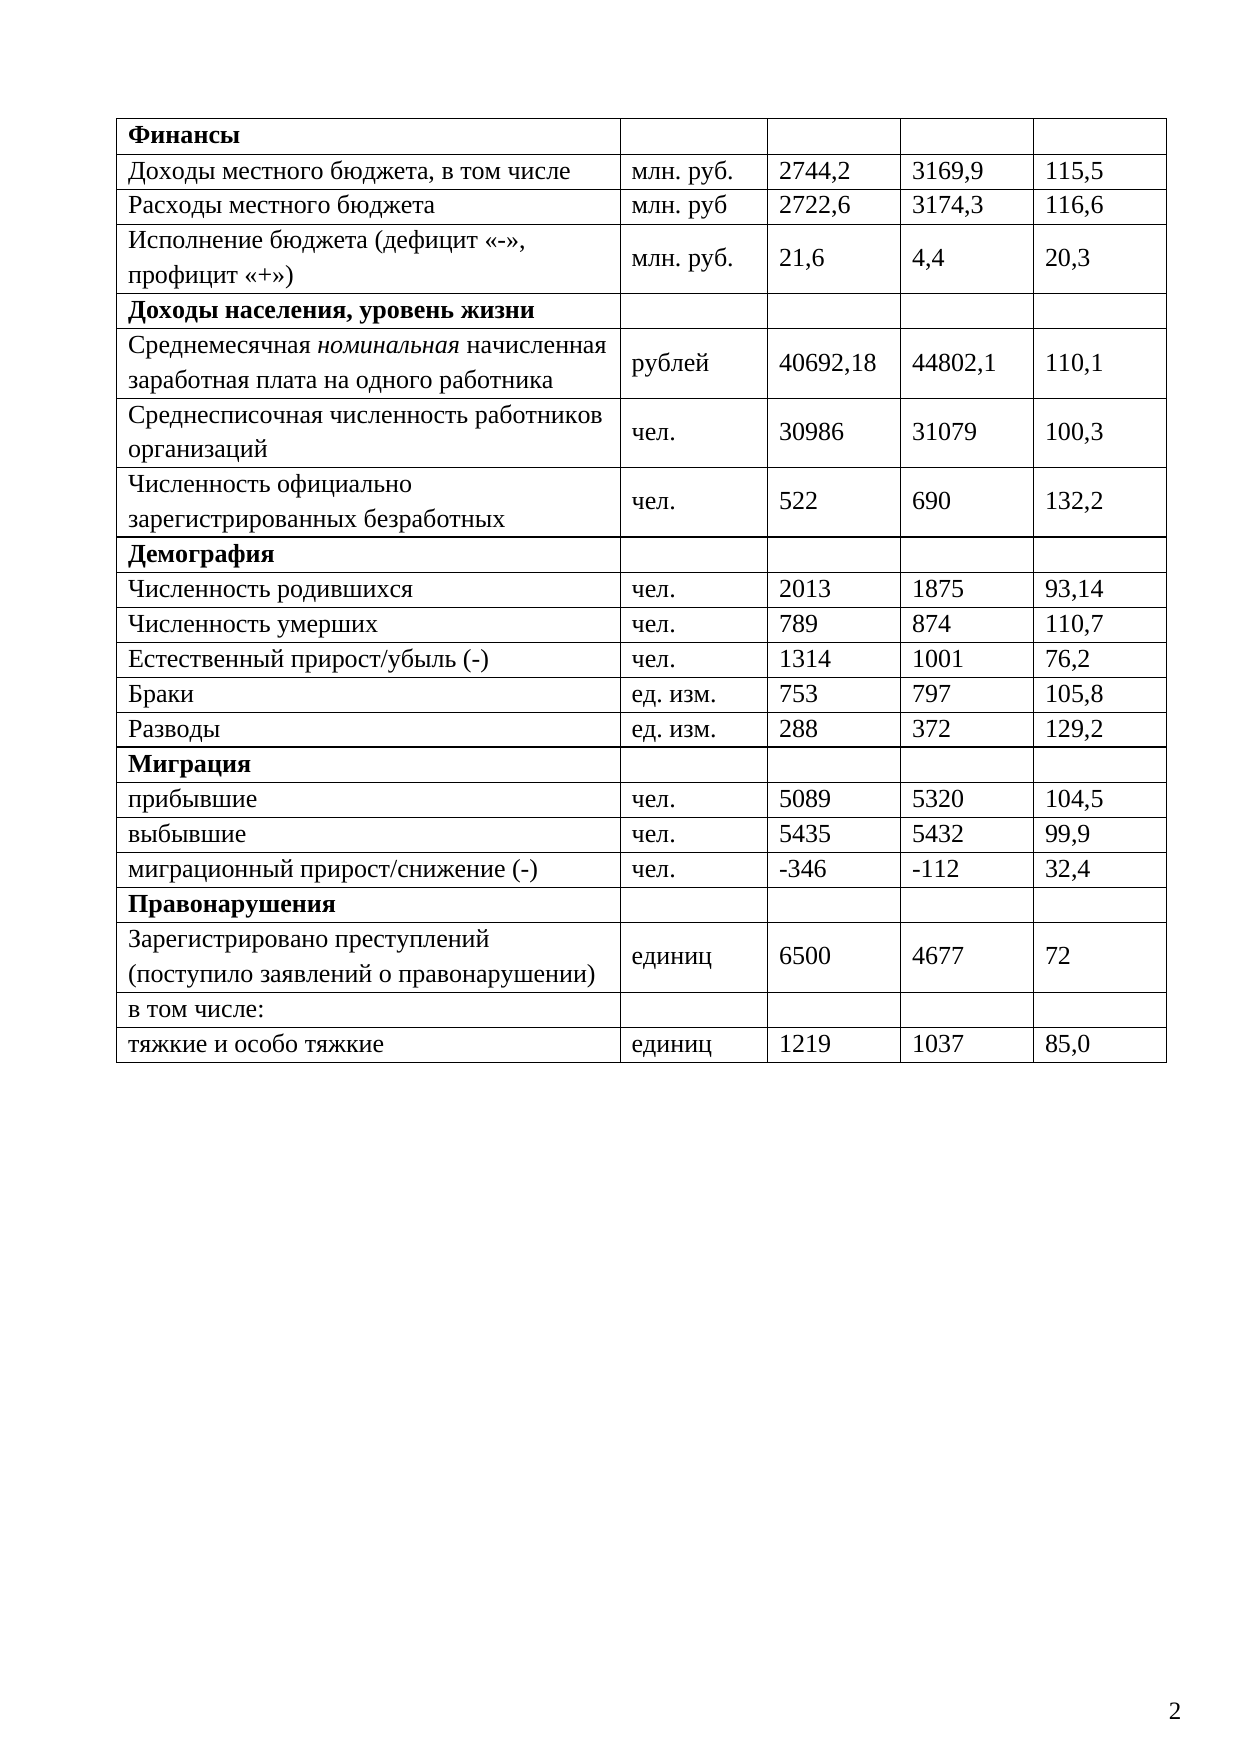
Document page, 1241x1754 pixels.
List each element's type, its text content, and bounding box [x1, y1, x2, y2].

table_cell 2744,2 [768, 155, 900, 188]
table_cell 6500 [768, 923, 900, 992]
table_cell [1034, 119, 1166, 154]
table_cell чел. [621, 399, 767, 467]
table_cell [621, 119, 767, 154]
table_cell Доходы населения, уровень жизни [117, 294, 620, 328]
table_cell 5320 [901, 783, 1033, 817]
table_cell Разводы [117, 713, 620, 746]
table_cell 21,6 [768, 225, 900, 293]
table_cell Миграция [117, 748, 620, 782]
table_cell 110,1 [1034, 329, 1166, 398]
table_cell 115,5 [1034, 155, 1166, 188]
table_cell 30986 [768, 399, 900, 467]
table_cell 5435 [768, 818, 900, 852]
table_cell 105,8 [1034, 678, 1166, 712]
table_cell млн. руб. [621, 225, 767, 293]
table_cell 288 [768, 713, 900, 746]
table_cell тяжкие и особо тяжкие [117, 1028, 620, 1062]
table_cell 522 [768, 468, 900, 536]
table_cell Исполнение бюджета (дефицит «-», профицит «+») [117, 225, 620, 293]
table_cell [1034, 888, 1166, 922]
table_cell [1034, 294, 1166, 328]
table_cell [901, 888, 1033, 922]
table_cell 3174,3 [901, 190, 1033, 223]
table_cell ед. изм. [621, 678, 767, 712]
table_cell [768, 538, 900, 572]
table_cell [901, 538, 1033, 572]
table_cell 1037 [901, 1028, 1033, 1062]
table_cell 5432 [901, 818, 1033, 852]
table_cell 76,2 [1034, 643, 1166, 677]
table_cell млн. руб [621, 190, 767, 223]
table_cell 85,0 [1034, 1028, 1166, 1062]
table_cell 1314 [768, 643, 900, 677]
table_cell Браки [117, 678, 620, 712]
table_cell 789 [768, 608, 900, 642]
table_cell [1034, 538, 1166, 572]
table_cell чел. [621, 853, 767, 887]
table_cell миграционный прирост/снижение (-) [117, 853, 620, 887]
table_cell чел. [621, 468, 767, 536]
table_cell [621, 888, 767, 922]
table_cell 72 [1034, 923, 1166, 992]
table_cell единиц [621, 923, 767, 992]
table_cell 32,4 [1034, 853, 1166, 887]
table_cell чел. [621, 643, 767, 677]
table_cell 4677 [901, 923, 1033, 992]
table_cell ед. изм. [621, 713, 767, 746]
table_cell в том числе: [117, 993, 620, 1027]
table_cell Финансы [117, 119, 620, 154]
table_cell Среднесписочная численность работников организаций [117, 399, 620, 467]
table_cell чел. [621, 783, 767, 817]
table_cell Численность родившихся [117, 573, 620, 607]
table_cell 1219 [768, 1028, 900, 1062]
table_cell 4,4 [901, 225, 1033, 293]
table_cell [768, 748, 900, 782]
table_cell Правонарушения [117, 888, 620, 922]
table_cell [768, 888, 900, 922]
table_cell 20,3 [1034, 225, 1166, 293]
table_cell [621, 294, 767, 328]
table_cell 690 [901, 468, 1033, 536]
table_cell -112 [901, 853, 1033, 887]
table_cell чел. [621, 573, 767, 607]
table_cell [1034, 993, 1166, 1027]
table_cell 2722,6 [768, 190, 900, 223]
table_cell 2013 [768, 573, 900, 607]
table_cell [621, 748, 767, 782]
table_cell рублей [621, 329, 767, 398]
table_cell Численность умерших [117, 608, 620, 642]
table_cell [901, 993, 1033, 1027]
table_cell 31079 [901, 399, 1033, 467]
table_cell Естественный прирост/убыль (-) [117, 643, 620, 677]
table_cell 40692,18 [768, 329, 900, 398]
table_cell 797 [901, 678, 1033, 712]
table_cell 372 [901, 713, 1033, 746]
table_cell 110,7 [1034, 608, 1166, 642]
table_cell Расходы местного бюджета [117, 190, 620, 223]
table_cell [901, 748, 1033, 782]
table_cell Доходы местного бюджета, в том числе [117, 155, 620, 188]
table_cell [768, 993, 900, 1027]
table_cell [621, 538, 767, 572]
table_cell Демография [117, 538, 620, 572]
table_cell прибывшие [117, 783, 620, 817]
table_cell 1875 [901, 573, 1033, 607]
table_cell [901, 119, 1033, 154]
table_cell 93,14 [1034, 573, 1166, 607]
table_cell единиц [621, 1028, 767, 1062]
table_cell 874 [901, 608, 1033, 642]
table_cell выбывшие [117, 818, 620, 852]
table_cell [621, 993, 767, 1027]
table_cell [1034, 748, 1166, 782]
table_cell Среднемесячная номинальная начисленная заработная плата на одного работника [117, 329, 620, 398]
table_cell 116,6 [1034, 190, 1166, 223]
table_cell [901, 294, 1033, 328]
table_cell 129,2 [1034, 713, 1166, 746]
table_cell 1001 [901, 643, 1033, 677]
table_cell -346 [768, 853, 900, 887]
table_cell 44802,1 [901, 329, 1033, 398]
table_cell 132,2 [1034, 468, 1166, 536]
table_cell Зарегистрировано преступлений (поступило заявлений о правонарушении) [117, 923, 620, 992]
table_cell 5089 [768, 783, 900, 817]
table_cell 100,3 [1034, 399, 1166, 467]
table_cell млн. руб. [621, 155, 767, 188]
table_cell 99,9 [1034, 818, 1166, 852]
table_cell чел. [621, 608, 767, 642]
table_cell [768, 119, 900, 154]
table_cell [768, 294, 900, 328]
table_cell 3169,9 [901, 155, 1033, 188]
table_cell чел. [621, 818, 767, 852]
table_cell 753 [768, 678, 900, 712]
table_cell Численность официально зарегистрированных безработных [117, 468, 620, 536]
table_cell 104,5 [1034, 783, 1166, 817]
